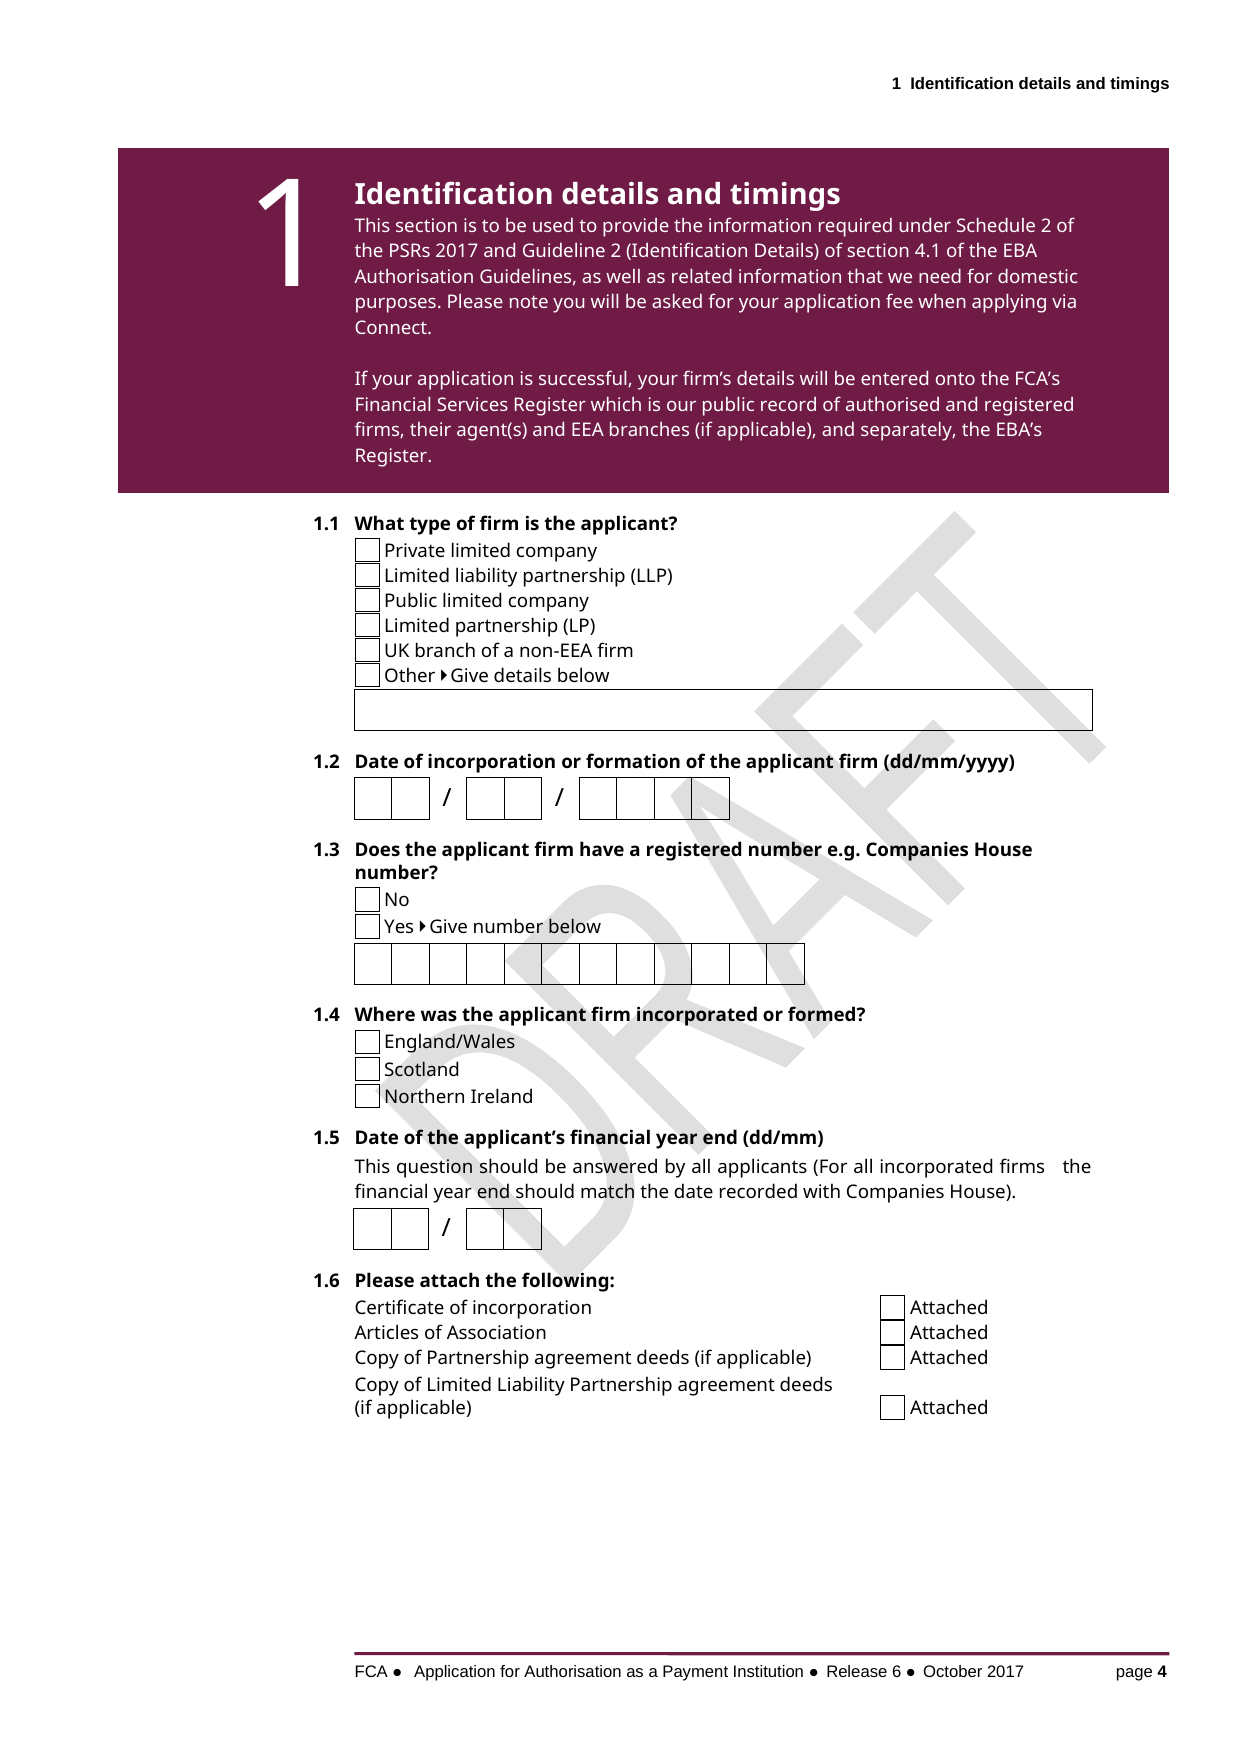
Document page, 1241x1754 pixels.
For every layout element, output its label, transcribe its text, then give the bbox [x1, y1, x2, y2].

table_header [392, 778, 429, 818]
table_header [355, 690, 1092, 730]
text This question should be answered by all applicants (For all incorporated firms the financial year end should match the date recorded with Companies House). [354, 1153, 1093, 1203]
text No [380, 888, 1093, 911]
table_header [392, 944, 429, 984]
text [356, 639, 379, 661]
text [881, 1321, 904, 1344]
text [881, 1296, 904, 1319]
text 1.5 Date of the applicant’s financial year end (dd/mm) [295, 1126, 1093, 1149]
text Limited liability partnership (LLP) [380, 564, 1093, 587]
text England/Wales [380, 1031, 1093, 1053]
text Copy of Partnership agreement deeds (if applicable) Attached [354, 1346, 880, 1369]
text Copy of Limited Liability Partnership agreement deeds (if applicable) Attached [354, 1373, 1093, 1419]
table_header [355, 778, 391, 818]
text Certificate of incorporation Attached [354, 1296, 880, 1319]
table_header [655, 778, 691, 818]
table_header [354, 1209, 391, 1249]
text 1.2 Date of incorporation or formation of the applicant firm (dd/mm/yyyy) [295, 750, 1093, 773]
table_header [467, 778, 504, 818]
text YesGive number below [380, 915, 1093, 938]
table_header [355, 944, 391, 984]
table_header [505, 944, 541, 984]
table_header Identification details and timings This section is to be used to provide the information required under Schedule 2 of the PSRs 2017 and Guideline 2 (Identification Details) of section 4.1 of the EBA Authorisation Guidelines, as well as related information that we need for domestic purposes. Please note you will be asked for your application fee when applying via Connect. If your application is successful, your firm’s details will be entered onto the FCA’s Financial Services Register which is our public record of authorised and registered firms, their agent(s) and EEA branches (if applicable), and separately, the EBA’s Register. [354, 148, 1169, 493]
table_header [730, 944, 766, 984]
table_header [505, 778, 541, 818]
table_header [767, 944, 804, 984]
text Private limited company [380, 539, 1093, 562]
text 1.1 What type of firm is the applicant? [295, 512, 1093, 535]
table_header [580, 778, 616, 818]
text Copy of Partnership agreement deeds (if applicable) Attached [905, 1346, 1093, 1369]
table_header [430, 944, 466, 984]
text 1.4 Where was the applicant firm incorporated or formed? [295, 1003, 1093, 1026]
table_header 1 [118, 148, 354, 493]
table_header [655, 944, 691, 984]
table_header [467, 944, 504, 984]
table_header / [542, 777, 579, 818]
table_header [392, 1209, 428, 1249]
text Scotland [380, 1058, 1093, 1081]
text Articles of Association Attached [354, 1321, 880, 1344]
text No [356, 888, 379, 911]
table_header [542, 944, 579, 984]
table_header [692, 944, 729, 984]
table_header [617, 778, 654, 818]
text Articles of Association Attached [905, 1321, 1093, 1344]
text OtherGive details below [380, 664, 1093, 687]
table_header / [430, 777, 466, 818]
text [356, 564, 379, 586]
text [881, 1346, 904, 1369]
text Northern Ireland [380, 1085, 1093, 1108]
table_header [692, 778, 729, 818]
text Certificate of incorporation Attached [905, 1296, 1093, 1319]
text 1.6 Please attach the following: [295, 1269, 1093, 1292]
table_header [467, 1209, 503, 1249]
text Limited partnership (LP) [380, 614, 1093, 637]
table_header [504, 1209, 541, 1249]
text UK branch of a non-EEA firm [380, 639, 1093, 662]
text Scotland [356, 1058, 379, 1080]
text Public limited company [380, 589, 1093, 612]
text 1.3 Does the applicant firm have a registered number e.g. Companies House number? [295, 838, 1093, 884]
table_header [580, 944, 616, 984]
table_header [617, 944, 654, 984]
table_header / [429, 1208, 466, 1249]
